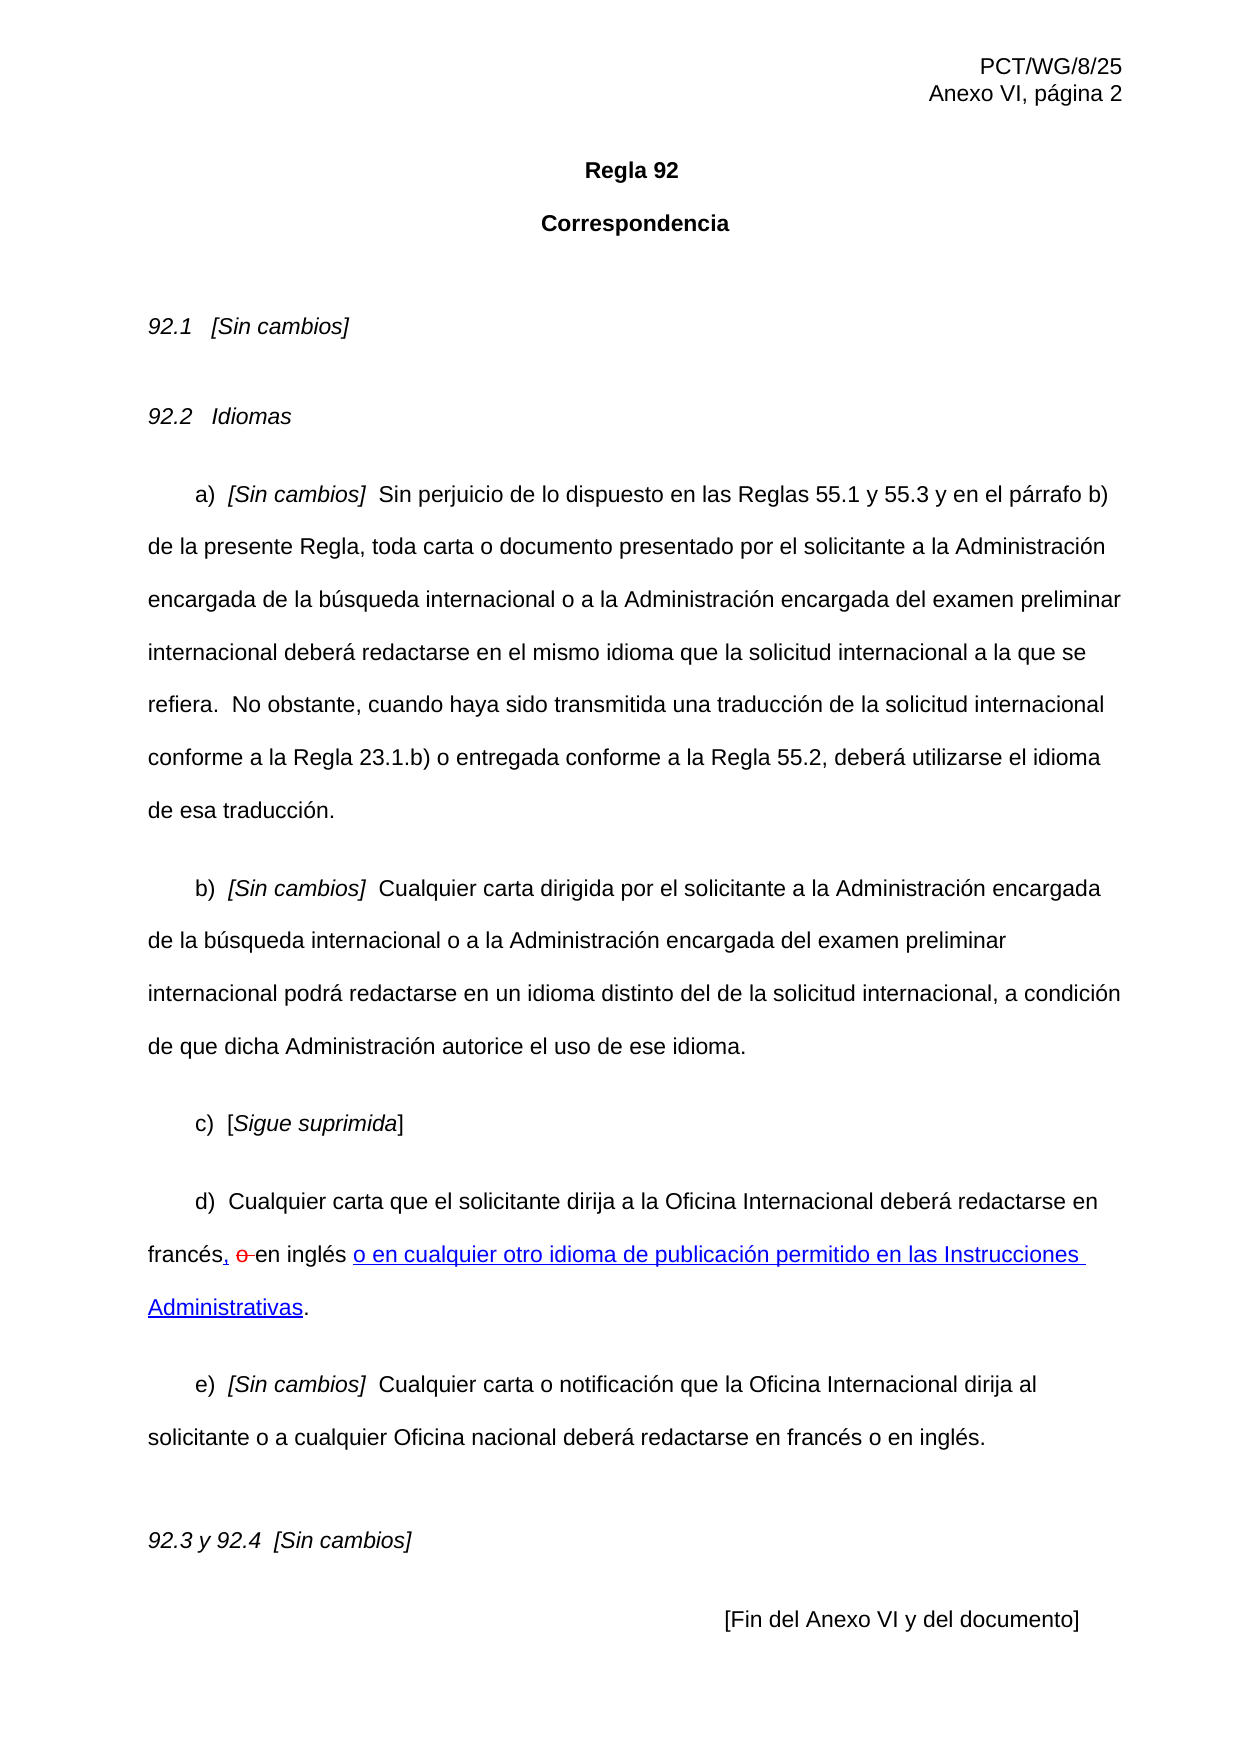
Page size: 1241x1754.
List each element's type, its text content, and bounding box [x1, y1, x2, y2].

text 92.3 y 92.4 [Sin cambios] [148, 1527, 1122, 1553]
text [Fin del Anexo VI y del documento] [724, 1606, 1122, 1632]
text 92.1 [Sin cambios] [148, 313, 1122, 339]
text e) [Sin cambios] Cualquier carta o notificación que la Oficina Internacional dirija al solicitante o a cualquier Oficina nacional deberá redactarse en francés o en inglés. [148, 1371, 1122, 1450]
title Regla 92 Correspondencia [148, 157, 1122, 236]
text a) [Sin cambios] Sin perjuicio de lo dispuesto en las Reglas 55.1 y 55.3 y en el párrafo b) de la presente Regla, toda carta o documento presentado por el solicitante a la Administración encargada de la búsqueda internacional o a la Administración encargada del examen preliminar internacional deberá redactarse en el mismo idioma que la solicitud internacional a la que se refiera. No obstante, cuando haya sido transmitida una traducción de la solicitud internacional conforme a la Regla 23.1.b) o entregada conforme a la Regla 55.2, deberá utilizarse el idioma de esa traducción. [148, 481, 1122, 823]
text d) Cualquier carta que el solicitante dirija a la Oficina Internacional deberá redactarse en francés, o en inglés o en cualquier otro idioma de publicación permitido en las Instrucciones Administrativas. [148, 1188, 1122, 1320]
text 92.2 Idiomas [148, 403, 1122, 429]
text b) [Sin cambios] Cualquier carta dirigida por el solicitante a la Administración encargada de la búsqueda internacional o a la Administración encargada del examen preliminar internacional podrá redactarse en un idioma distinto del de la solicitud internacional, a condición de que dicha Administración autorice el uso de ese idioma. [148, 874, 1122, 1059]
text c) [Sigue suprimida] [148, 1110, 1122, 1137]
